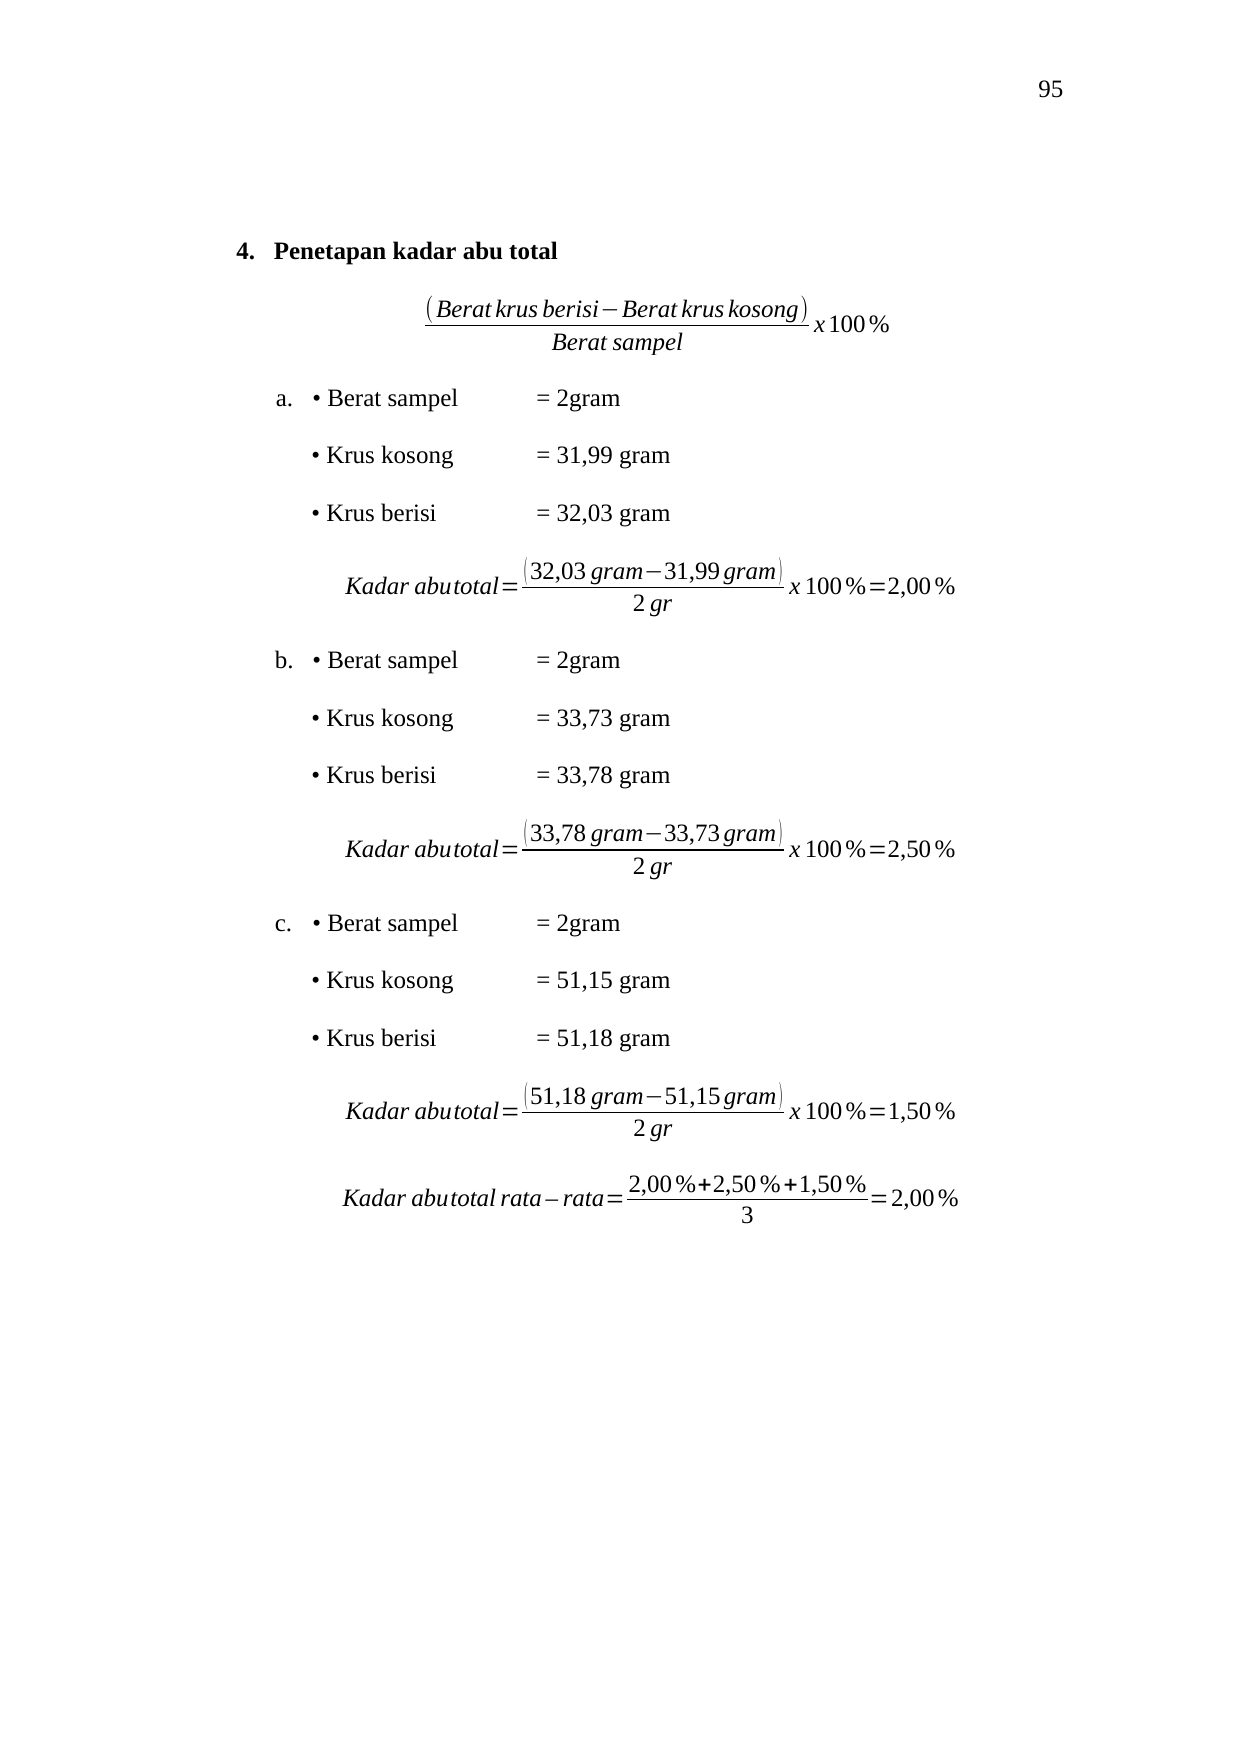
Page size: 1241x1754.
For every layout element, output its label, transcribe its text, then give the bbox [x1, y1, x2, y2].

list • Berat sampel = 2gram [274, 908, 1063, 937]
list • Krus kosong = 31,99 gram [311, 441, 1063, 469]
list • Krus berisi = 51,18 gram [311, 1023, 1063, 1052]
list Penetapan kadar abu total [236, 236, 1063, 265]
list • Berat sampel = 2gram [276, 383, 1063, 412]
list • Krus berisi = 33,78 gram [311, 761, 1063, 789]
list • Krus kosong = 33,73 gram [311, 703, 1063, 732]
list • Krus kosong = 51,15 gram [311, 966, 1063, 994]
list • Berat sampel = 2gram [274, 646, 1063, 674]
list • Krus berisi = 32,03 gram [311, 498, 1063, 527]
